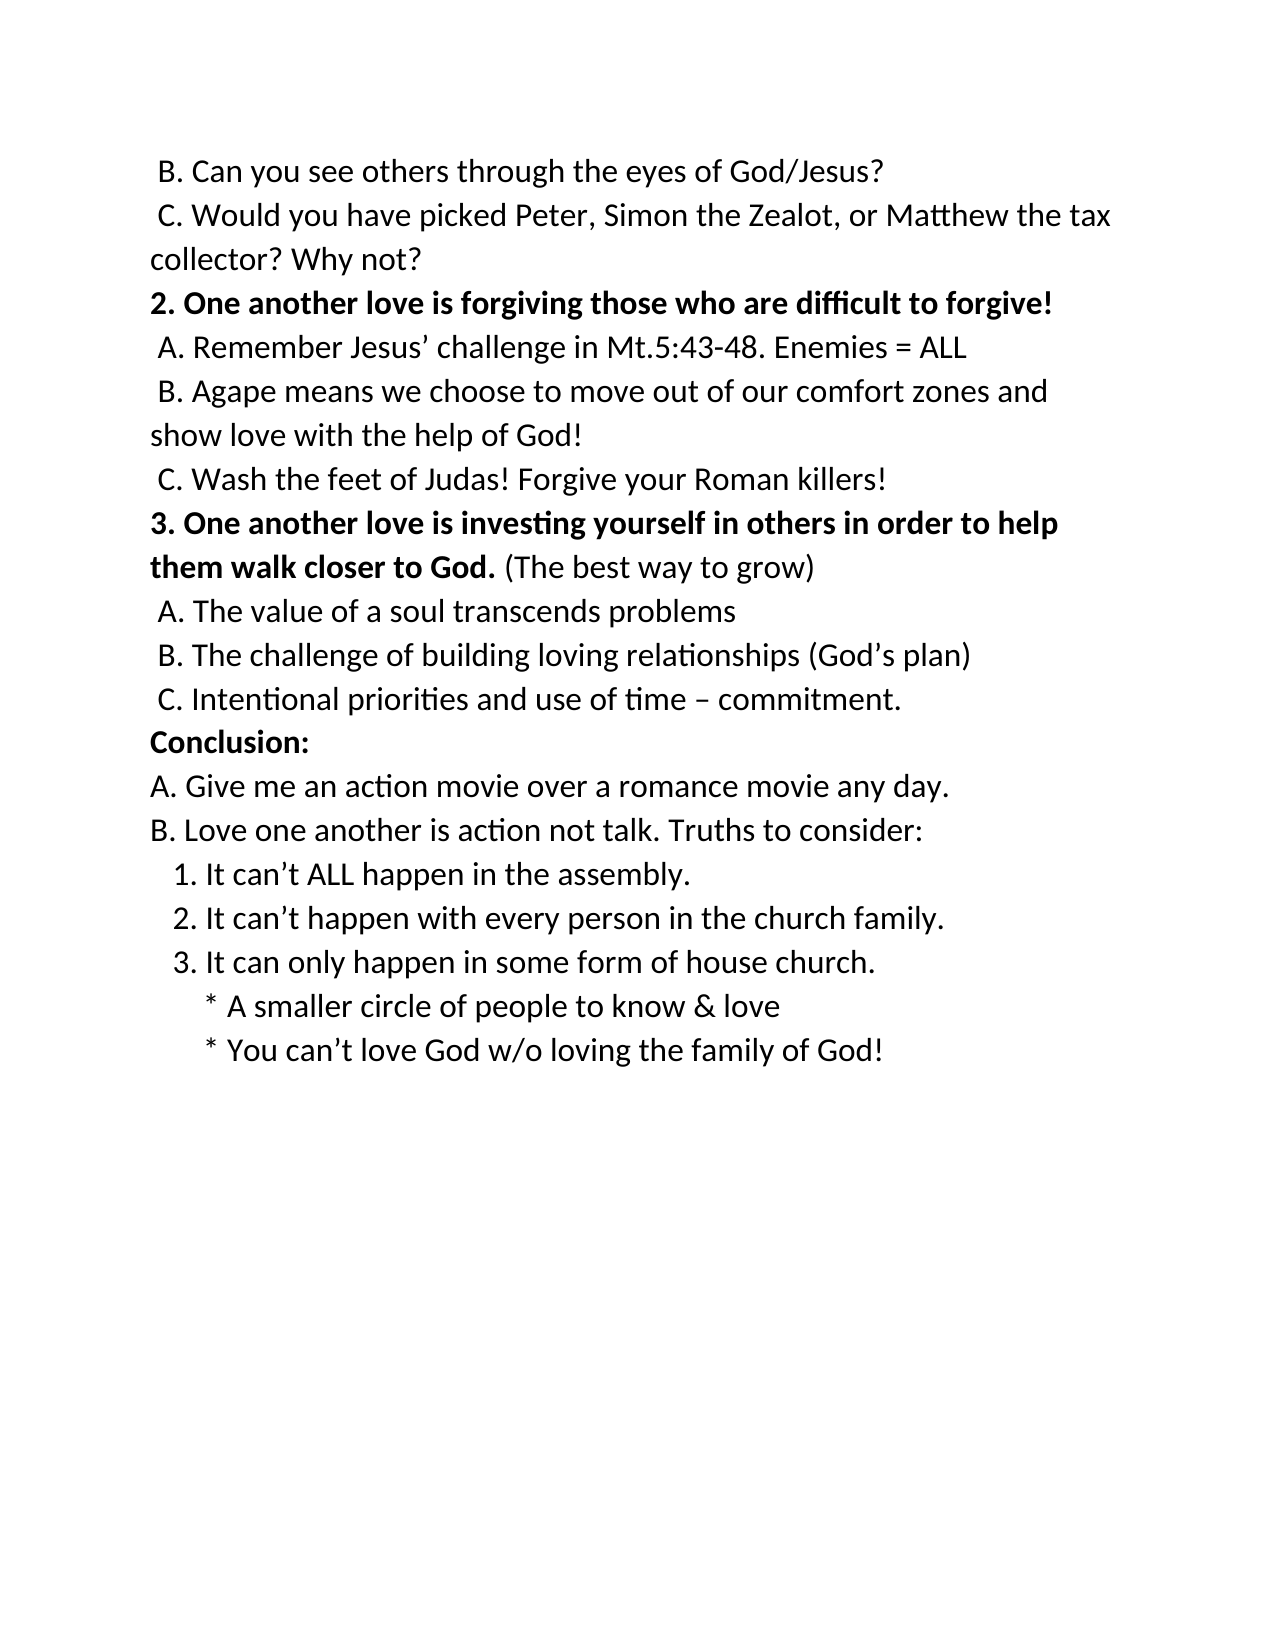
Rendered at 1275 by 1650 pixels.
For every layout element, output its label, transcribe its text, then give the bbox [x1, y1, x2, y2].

text C. Intentional priorities and use of time – commitment. [150, 677, 1125, 718]
text 3. It can only happen in some form of house church. [150, 941, 1125, 982]
text 2. It can’t happen with every person in the church family. [150, 897, 1125, 938]
text B. Can you see others through the eyes of God/Jesus? [150, 150, 1125, 191]
text A. Remember Jesus’ challenge in Mt.5:43-48. Enemies = ALL [150, 326, 1125, 367]
text * You can’t love God w/o loving the family of God! [150, 1029, 1125, 1070]
text A. Give me an action movie over a romance movie any day. [150, 765, 1125, 806]
text C. Wash the feet of Judas! Forgive your Roman killers! [150, 458, 1125, 498]
text 1. It can’t ALL happen in the assembly. [150, 853, 1125, 894]
text Conclusion: [150, 721, 1125, 762]
text A. The value of a soul transcends problems [150, 589, 1125, 630]
text 2. One another love is forgiving those who are difficult to forgive! [150, 282, 1125, 323]
text B. Agape means we choose to move out of our comfort zones and show love with the help of God! [150, 370, 1125, 454]
text * A smaller circle of people to know & love [150, 985, 1125, 1026]
text B. Love one another is action not talk. Truths to consider: [150, 809, 1125, 850]
text 3. One another love is investing yourself in others in order to help them walk closer to God. (The best way to grow) [150, 502, 1125, 586]
text B. The challenge of building loving relationships (God’s plan) [150, 633, 1125, 674]
text C. Would you have picked Peter, Simon the Zealot, or Matthew the tax collector? Why not? [150, 194, 1125, 279]
